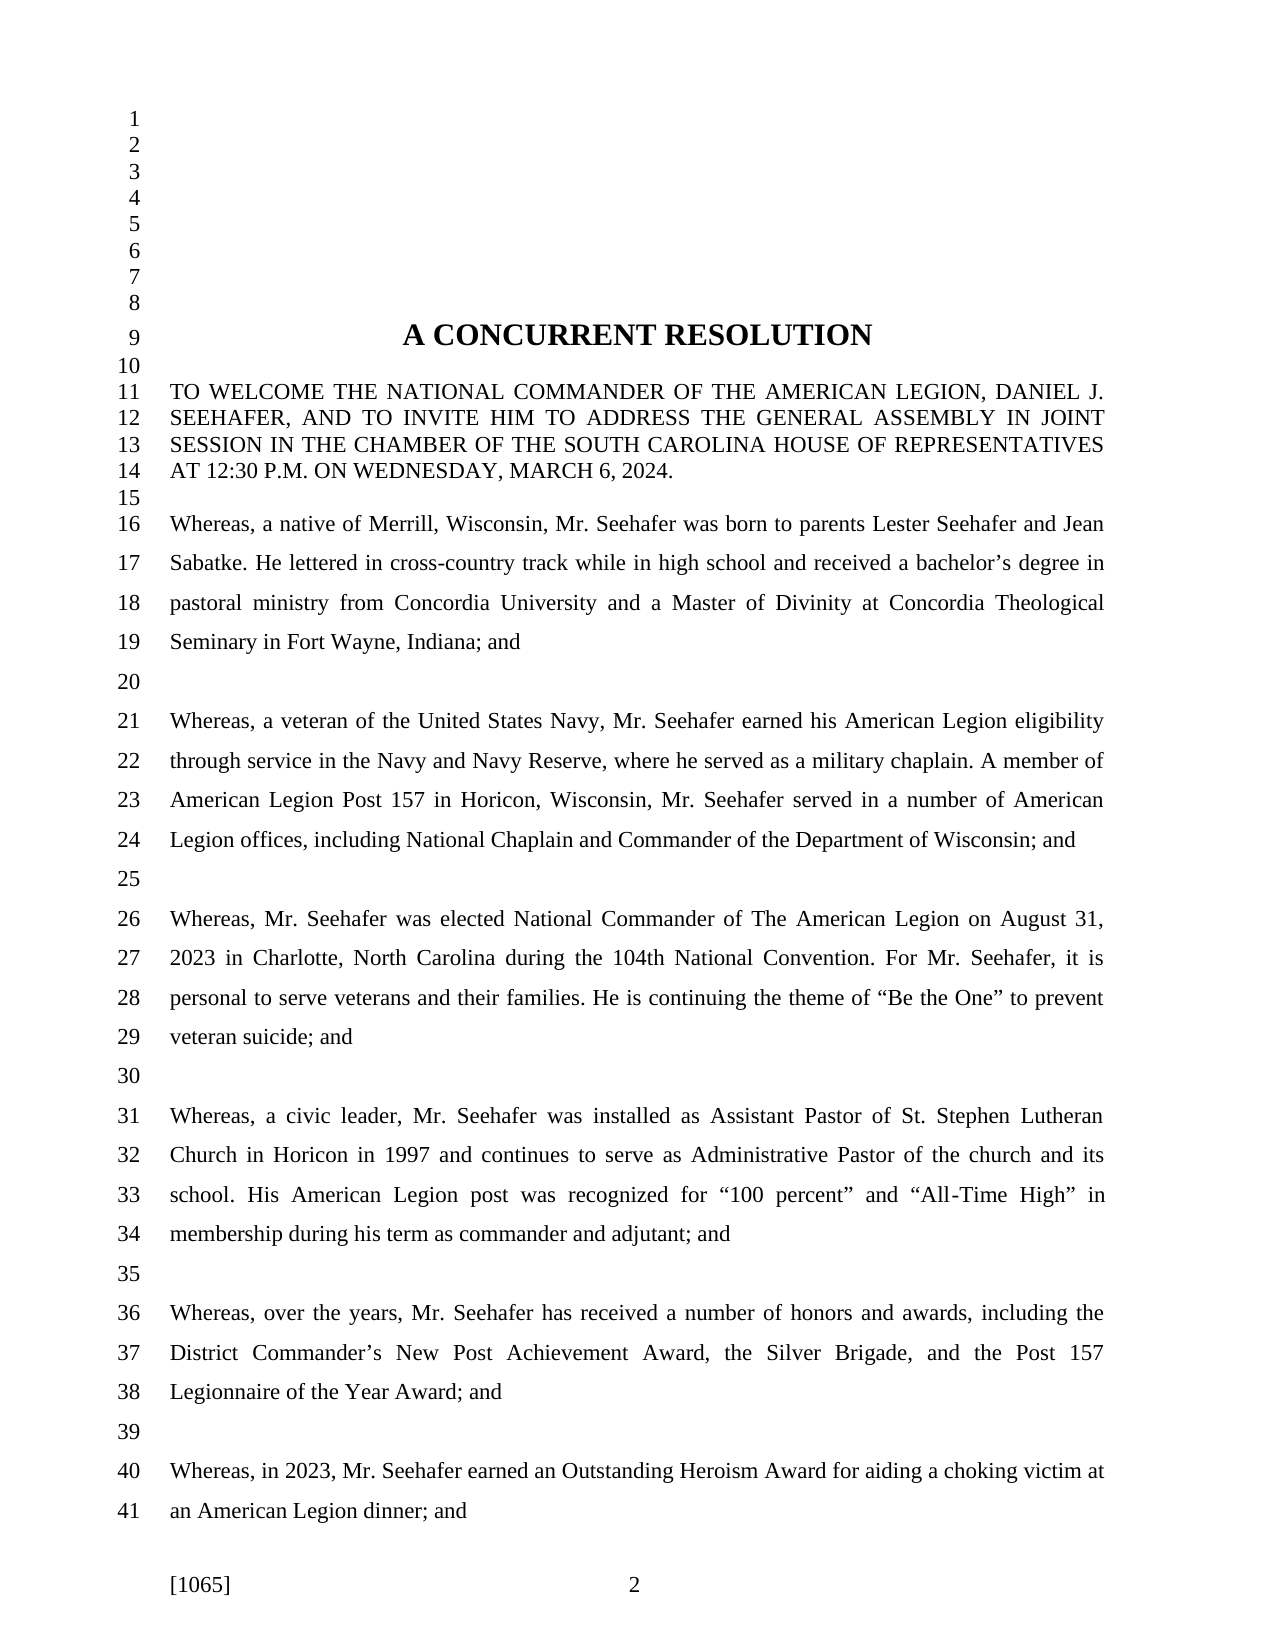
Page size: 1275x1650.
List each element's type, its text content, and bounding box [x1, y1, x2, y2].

text Whereas, in 2023, Mr. Seehafer earned an Outstanding Heroism Award for aiding a choking victim at an American Legion dinner; and [169, 1457, 1106, 1523]
text A concurrent RESOLUTION [169, 316, 1106, 352]
text Whereas, a native of Merrill, Wisconsin, Mr. Seehafer was born to parents Lester Seehafer and Jean Sabatke. He lettered in cross‑country track while in high school and received a bachelor’s degree in pastoral ministry from Concordia University and a Master of Divinity at Concordia Theological Seminary in Fort Wayne, Indiana; and [169, 510, 1106, 655]
text Whereas, a civic leader, Mr. Seehafer was installed as Assistant Pastor of St. Stephen Lutheran Church in Horicon in 1997 and continues to serve as Administrative Pastor of the church and its school. His American Legion post was recognized for “100 percent” and “All‑Time High” in membership during his term as commander and adjutant; and [169, 1102, 1106, 1247]
text Whereas, a veteran of the United States Navy, Mr. Seehafer earned his American Legion eligibility through service in the Navy and Navy Reserve, where he served as a military chaplain. A member of American Legion Post 157 in Horicon, Wisconsin, Mr. Seehafer served in a number of American Legion offices, including National Chaplain and Commander of the Department of Wisconsin; and [169, 707, 1106, 852]
text Whereas, Mr. Seehafer was elected National Commander of The American Legion on August 31, 2023 in Charlotte, North Carolina during the 104th National Convention. For Mr. Seehafer, it is personal to serve veterans and their families. He is continuing the theme of “Be the One” to prevent veteran suicide; and [169, 905, 1106, 1049]
text Whereas, over the years, Mr. Seehafer has received a number of honors and awards, including the District Commander’s New Post Achievement Award, the Silver Brigade, and the Post 157 Legionnaire of the Year Award; and [169, 1299, 1106, 1405]
